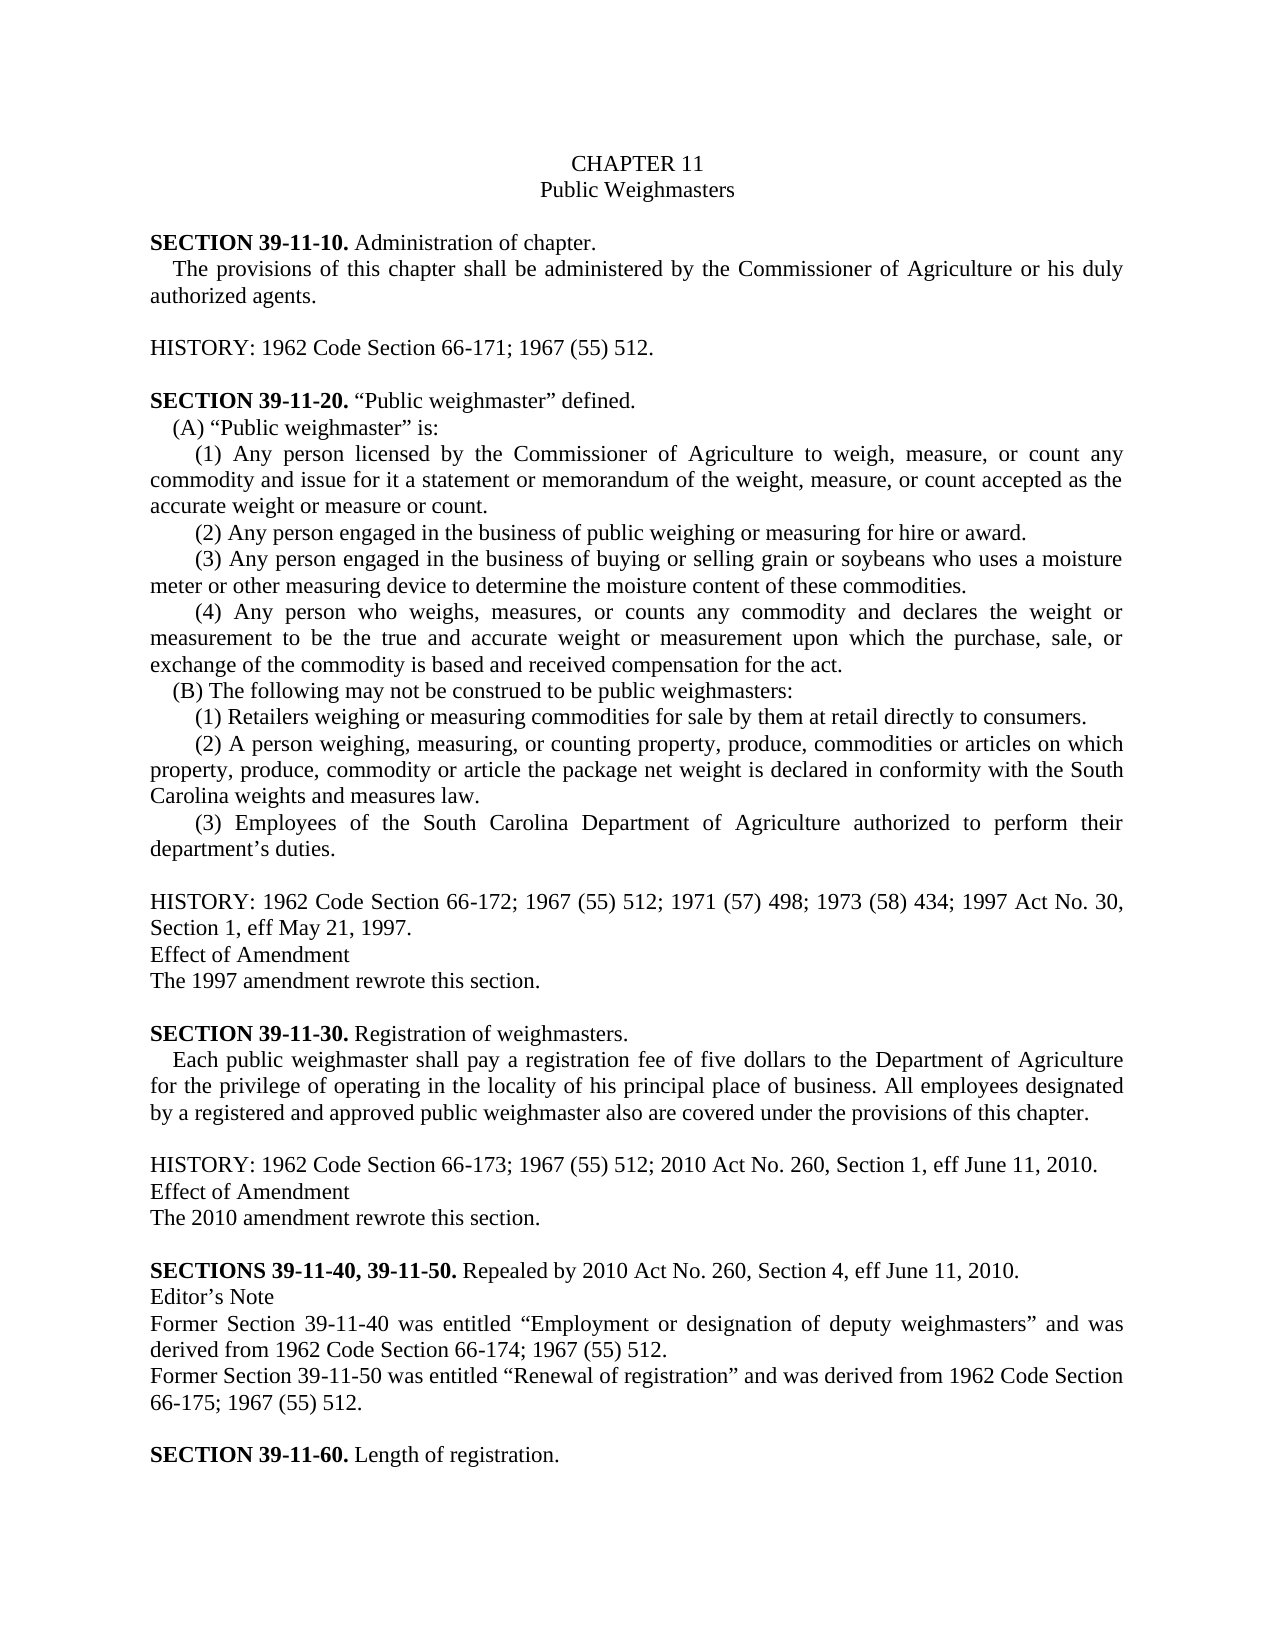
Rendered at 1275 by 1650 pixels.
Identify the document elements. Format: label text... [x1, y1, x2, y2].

text Former Section 39-11-40 was entitled “Employment or designation of deputy weighmasters” and was derived from 1962 Code Section 66-174; 1967 (55) 512. [150, 1309, 1125, 1362]
text Public Weighmasters [150, 176, 1125, 203]
text Former Section 39-11-50 was entitled “Renewal of registration” and was derived from 1962 Code Section 66-175; 1967 (55) 512. [150, 1362, 1125, 1415]
text (A) “Public weighmaster” is: [150, 413, 1125, 440]
text (1) Any person licensed by the Commissioner of Agriculture to weigh, measure, or count any commodity and issue for it a statement or memorandum of the weight, measure, or count accepted as the accurate weight or measure or count. [150, 440, 1125, 519]
text The provisions of this chapter shall be administered by the Commissioner of Agriculture or his duly authorized agents. [150, 255, 1125, 308]
text (2) A person weighing, measuring, or counting property, produce, commodities or articles on which property, produce, commodity or article the package net weight is declared in conformity with the South Carolina weights and measures law. [150, 730, 1125, 809]
text SECTION 39-11-30. Registration of weighmasters. [150, 1020, 1125, 1046]
text SECTIONS 39-11-40, 39-11-50. Repealed by 2010 Act No. 260, Section 4, eff June 11, 2010. [150, 1257, 1125, 1283]
text (4) Any person who weighs, measures, or counts any commodity and declares the weight or measurement to be the true and accurate weight or measurement upon which the purchase, sale, or exchange of the commodity is based and received compensation for the act. [150, 598, 1125, 677]
text Editor’s Note [150, 1283, 1125, 1309]
text (B) The following may not be construed to be public weighmasters: [150, 677, 1125, 703]
text The 2010 amendment rewrote this section. [150, 1204, 1125, 1231]
text CHAPTER 11 [150, 150, 1125, 176]
text SECTION 39-11-60. Length of registration. [150, 1441, 1125, 1468]
text The 1997 amendment rewrote this section. [150, 967, 1125, 993]
text SECTION 39-11-10. Administration of chapter. [150, 229, 1125, 255]
text (3) Employees of the South Carolina Department of Agriculture authorized to perform their department’s duties. [150, 809, 1125, 862]
text HISTORY: 1962 Code Section 66-173; 1967 (55) 512; 2010 Act No. 260, Section 1, eff June 11, 2010. [150, 1151, 1125, 1178]
text Each public weighmaster shall pay a registration fee of five dollars to the Department of Agriculture for the privilege of operating in the locality of his principal place of business. All employees designated by a registered and approved public weighmaster also are covered under the provisions of this chapter. [150, 1046, 1125, 1125]
text (3) Any person engaged in the business of buying or selling grain or soybeans who uses a moisture meter or other measuring device to determine the moisture content of these commodities. [150, 545, 1125, 598]
text HISTORY: 1962 Code Section 66-171; 1967 (55) 512. [150, 334, 1125, 361]
text Effect of Amendment [150, 941, 1125, 967]
text SECTION 39-11-20. “Public weighmaster” defined. [150, 387, 1125, 413]
text (1) Retailers weighing or measuring commodities for sale by them at retail directly to consumers. [150, 703, 1125, 730]
text (2) Any person engaged in the business of public weighing or measuring for hire or award. [150, 519, 1125, 545]
text Effect of Amendment [150, 1178, 1125, 1204]
text HISTORY: 1962 Code Section 66-172; 1967 (55) 512; 1971 (57) 498; 1973 (58) 434; 1997 Act No. 30, Section 1, eff May 21, 1997. [150, 888, 1125, 941]
